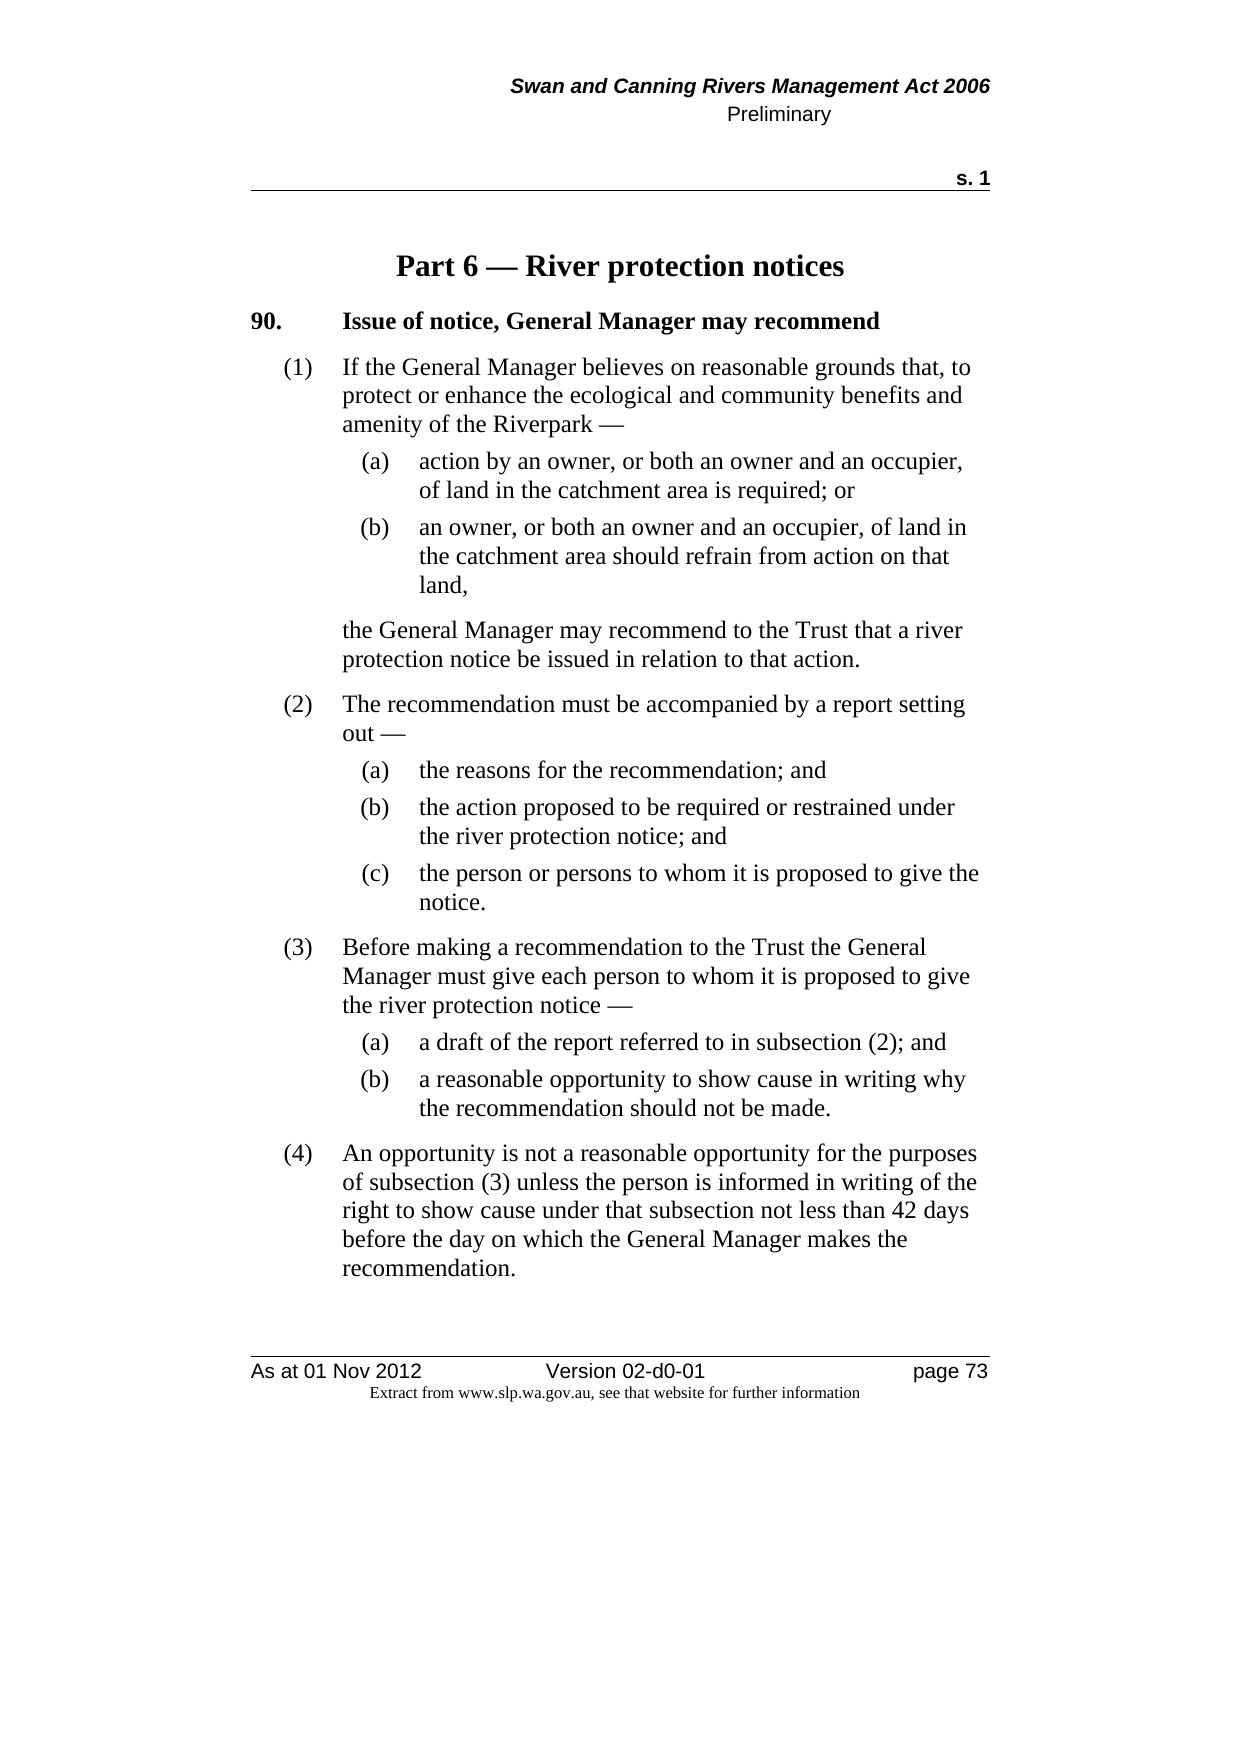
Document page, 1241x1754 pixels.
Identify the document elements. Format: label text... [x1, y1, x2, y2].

text (b) a reasonable opportunity to show cause in writing why the recommendation should not be made. [251, 1064, 990, 1121]
text (c) the person or persons to whom it is proposed to give the notice. [251, 858, 990, 916]
text (2) The recommendation must be accompanied by a report setting out — [251, 689, 990, 747]
text (a) a draft of the report referred to in subsection (2); and [251, 1027, 990, 1056]
text (1) If the General Manager believes on reasonable grounds that, to protect or enhance the ecological and community benefits and amenity of the Riverpark — [251, 352, 990, 438]
text (3) Before making a recommendation to the Trust the General Manager must give each person to whom it is proposed to give the river protection notice — [251, 932, 990, 1018]
text (a) action by an owner, or both an owner and an occupier, of land in the catchment area is required; or [251, 446, 990, 504]
subtitle Part 6 — River protection notices [251, 247, 990, 283]
text (4) An opportunity is not a reasonable opportunity for the purposes of subsection (3) unless the person is informed in writing of the right to show cause under that subsection not less than 42 days before the day on which the General Manager makes the recommendation. [251, 1138, 990, 1282]
text (a) the reasons for the recommendation; and [251, 755, 990, 784]
text (b) the action proposed to be required or restrained under the river protection notice; and [251, 792, 990, 850]
text (b) an owner, or both an owner and an occupier, of land in the catchment area should refrain from action on that land, [251, 512, 990, 598]
subtitle 90. Issue of notice, General Manager may recommend [251, 306, 990, 335]
text the General Manager may recommend to the Trust that a river protection notice be issued in relation to that action. [251, 615, 990, 673]
